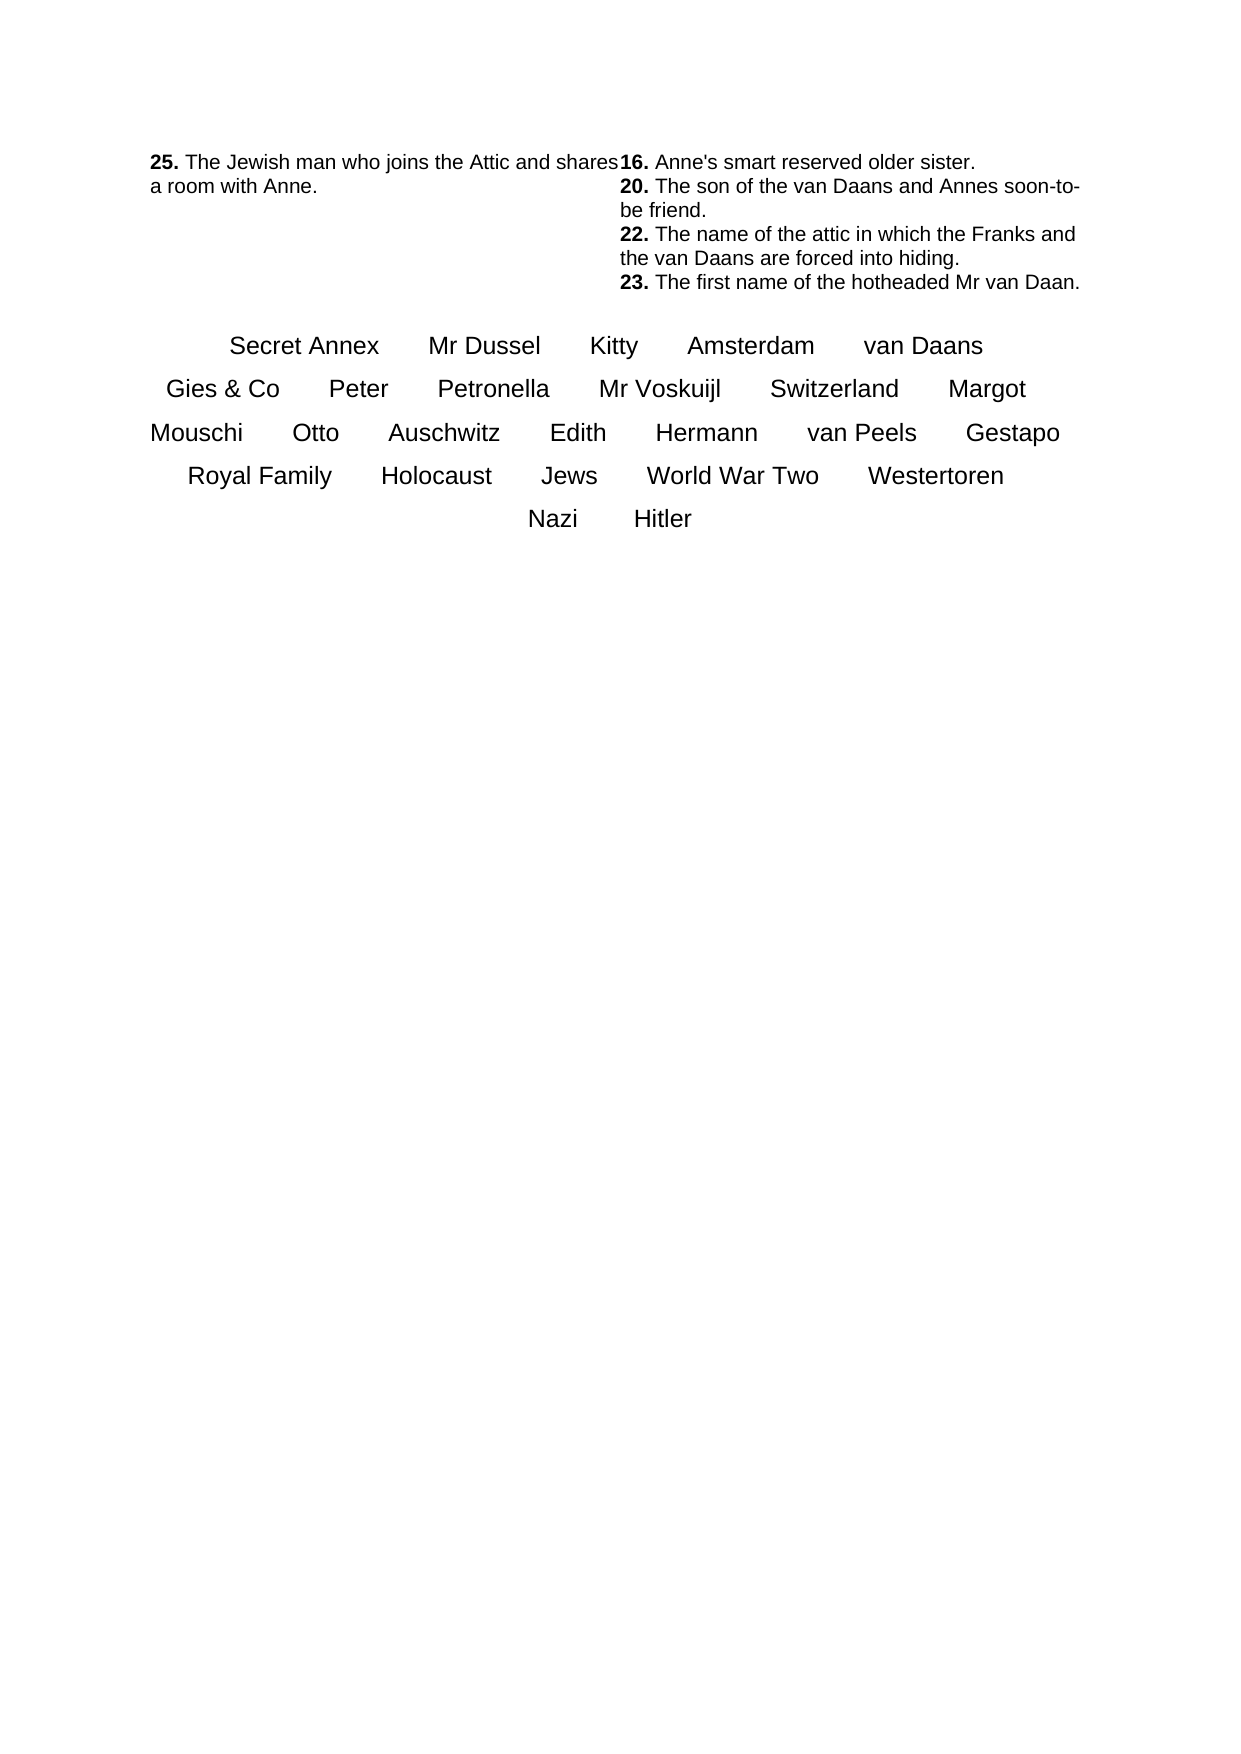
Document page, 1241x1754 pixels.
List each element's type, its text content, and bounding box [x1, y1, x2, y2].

text Secret Annex Mr Dussel Kitty Amsterdam van Daans Gies & Co Peter Petronella Mr Voskuijl Switzerland Margot Mouschi Otto Auschwitz Edith Hermann van Peels Gestapo Royal Family Holocaust Jews World War Two Westertoren Nazi Hitler [150, 331, 1090, 532]
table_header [150, 150, 620, 294]
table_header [620, 150, 1090, 294]
